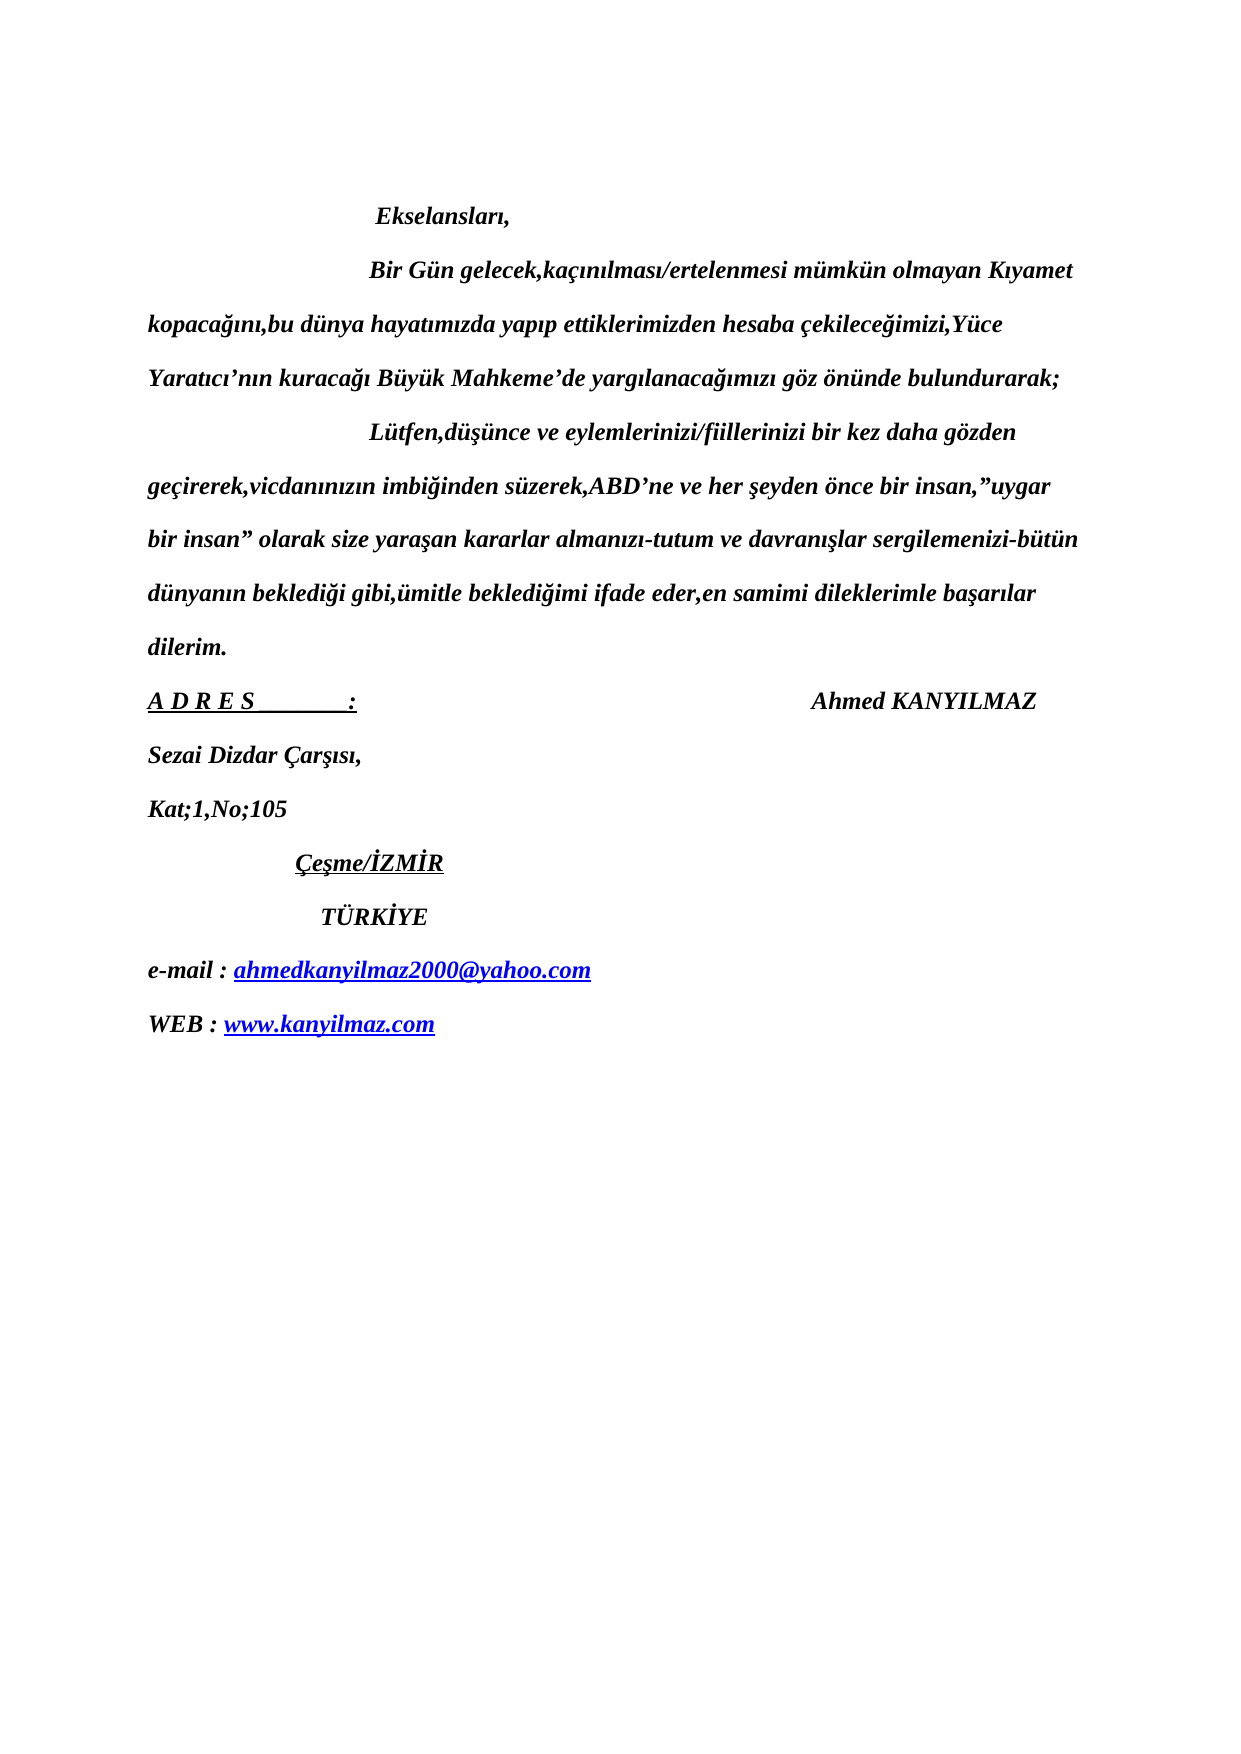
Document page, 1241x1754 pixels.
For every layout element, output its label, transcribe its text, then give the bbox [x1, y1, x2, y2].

text A D R E S _______: Ahmed KANYILMAZ [148, 686, 1093, 715]
text dünyanın beklediği gibi,ümitle beklediğimi ifade eder,en samimi dileklerimle başarılar [148, 578, 1093, 607]
text WEB : www.kanyilmaz.com [148, 1009, 1093, 1038]
text Yaratıcı’nın kuracağı Büyük Mahkeme’de yargılanacağımızı göz önünde bulundurarak; [148, 363, 1093, 392]
text kopacağını,bu dünya hayatımızda yapıp ettiklerimizden hesaba çekileceğimizi,Yüce [148, 309, 1093, 338]
text Sezai Dizdar Çarşısı, [148, 740, 1093, 769]
text Çeşme/İZMİR [148, 848, 1093, 876]
text Ekselansları, [148, 201, 1093, 230]
text TÜRKİYE [148, 902, 1093, 930]
text e-mail : ahmedkanyilmaz2000@yahoo.com [148, 955, 1093, 984]
text Kat;1,No;105 [148, 794, 1093, 823]
text geçirerek,vicdanınızın imbiğinden süzerek,ABD’ne ve her şeyden önce bir insan,”uygar [148, 471, 1093, 499]
text Lütfen,düşünce ve eylemlerinizi/fiillerinizi bir kez daha gözden [148, 417, 1093, 446]
text Bir Gün gelecek,kaçınılması/ertelenmesi mümkün olmayan Kıyamet [148, 255, 1093, 284]
text dilerim. [148, 632, 1093, 661]
text bir insan” olarak size yaraşan kararlar almanızı-tutum ve davranışlar sergilemenizi-bütün [148, 524, 1093, 553]
